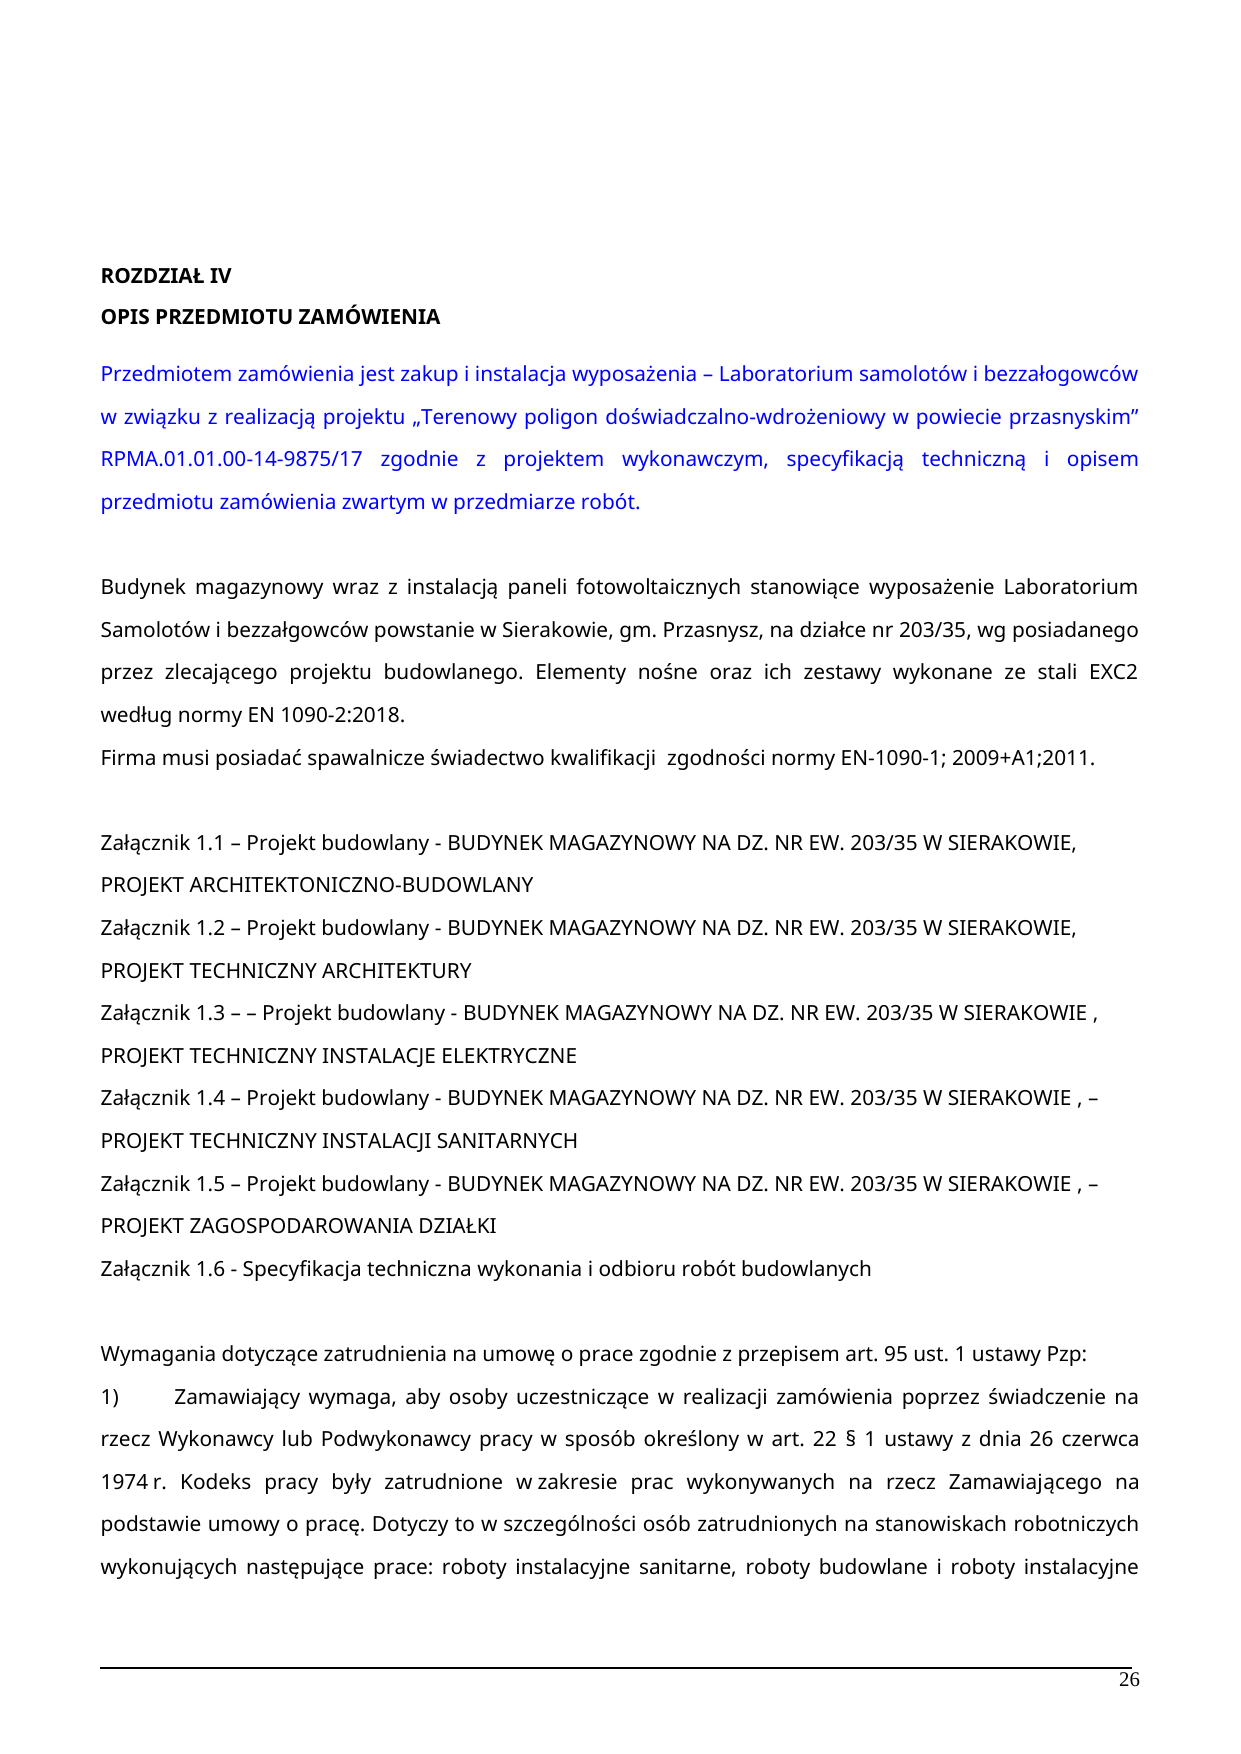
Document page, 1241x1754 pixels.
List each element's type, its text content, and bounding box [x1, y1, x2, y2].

text Załącznik 1.5 – Projekt budowlany - BUDYNEK MAGAZYNOWY NA DZ. NR EW. 203/35 W SIERAKOWIE , – PROJEKT ZAGOSPODAROWANIA DZIAŁKI [100, 1169, 1140, 1240]
text Załącznik 1.1 – Projekt budowlany - BUDYNEK MAGAZYNOWY NA DZ. NR EW. 203/35 W SIERAKOWIE, PROJEKT ARCHITEKTONICZNO-BUDOWLANY [100, 828, 1140, 899]
text Budynek magazynowy wraz z instalacją paneli fotowoltaicznych stanowiące wyposażenie Laboratorium Samolotów i bezzałgowców powstanie w Sierakowie, gm. Przasnysz, na działce nr 203/35, wg posiadanego przez zlecającego projektu budowlanego. Elementy nośne oraz ich zestawy wykonane ze stali EXC2 według normy EN 1090-2:2018. [100, 572, 1140, 728]
text OPIS PRZEDMIOTU ZAMÓWIENIA [100, 302, 1140, 331]
text Załącznik 1.3 – – Projekt budowlany - BUDYNEK MAGAZYNOWY NA DZ. NR EW. 203/35 W SIERAKOWIE , PROJEKT TECHNICZNY INSTALACJE ELEKTRYCZNE [100, 998, 1140, 1069]
text ROZDZIAŁ IV [100, 261, 1140, 290]
text Załącznik 1.6 - Specyfikacja techniczna wykonania i odbioru robót budowlanych [100, 1254, 1140, 1282]
text Załącznik 1.4 – Projekt budowlany - BUDYNEK MAGAZYNOWY NA DZ. NR EW. 203/35 W SIERAKOWIE , – PROJEKT TECHNICZNY INSTALACJI SANITARNYCH [100, 1083, 1140, 1154]
text Wymagania dotyczące zatrudnienia na umowę o prace zgodnie z przepisem art. 95 ust. 1 ustawy Pzp: [100, 1339, 1140, 1368]
text Firma musi posiadać spawalnicze świadectwo kwalifikacji zgodności normy EN-1090-1; 2009+A1;2011. [100, 743, 1140, 771]
text Załącznik 1.2 – Projekt budowlany - BUDYNEK MAGAZYNOWY NA DZ. NR EW. 203/35 W SIERAKOWIE, PROJEKT TECHNICZNY ARCHITEKTURY [100, 913, 1140, 984]
text Przedmiotem zamówienia jest zakup i instalacja wyposażenia – Laboratorium samolotów i bezzałogowców w związku z realizacją projektu „Terenowy poligon doświadczalno-wdrożeniowy w powiecie przasnyskim” RPMA.01.01.00-14-9875/17 zgodnie z projektem wykonawczym, specyfikacją techniczną i opisem przedmiotu zamówienia zwartym w przedmiarze robót. [100, 359, 1140, 516]
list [100, 1382, 1140, 1581]
